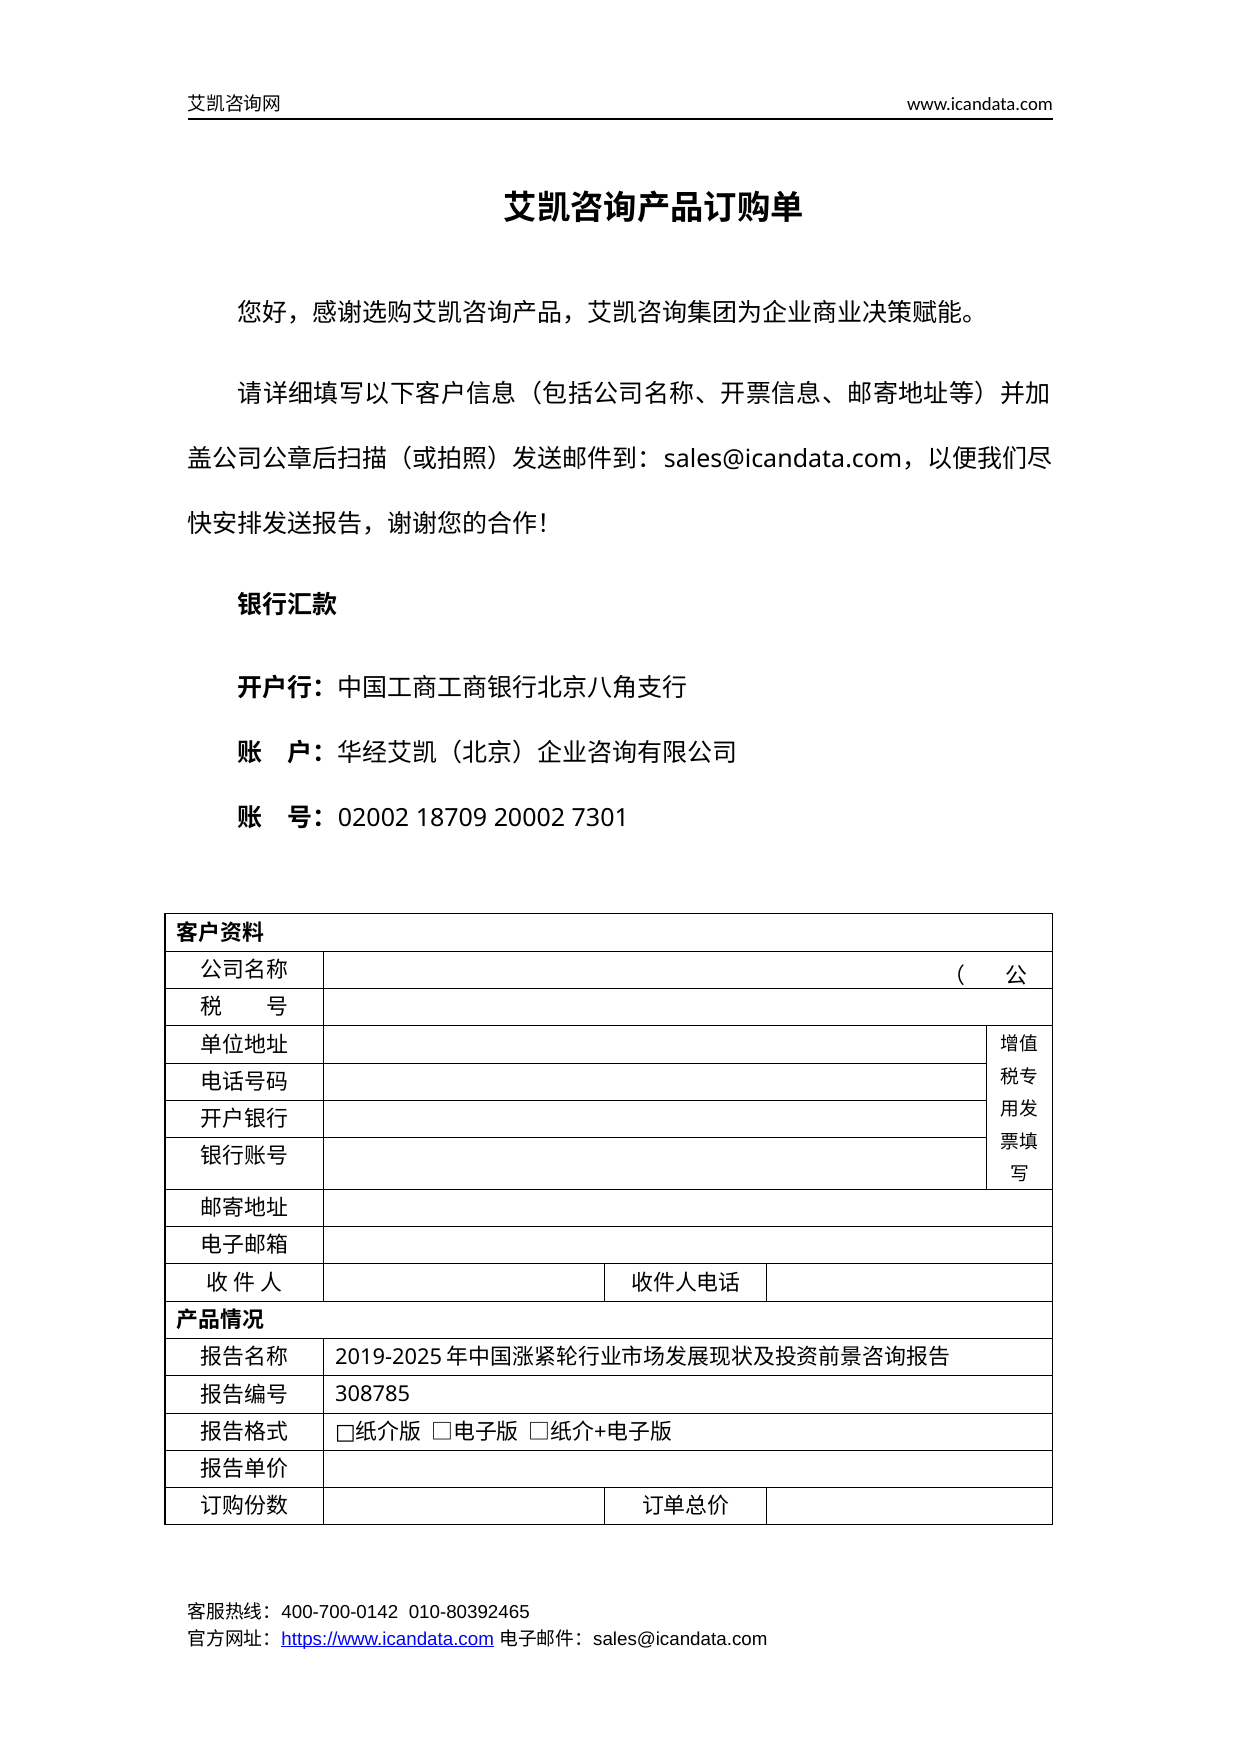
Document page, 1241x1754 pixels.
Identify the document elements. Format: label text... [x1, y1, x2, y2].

table_cell 报告单价 [166, 1451, 323, 1487]
text 请详细填写以下客户信息（包括公司名称、开票信息、邮寄地址等）并加盖公司公章后扫描（或拍照）发送邮件到：sales@icandata.com，以便我们尽快安排发送报告，谢谢您的合作！ [187, 359, 1053, 554]
table_cell 报告格式 [166, 1414, 323, 1450]
table_cell [324, 1026, 986, 1062]
table_cell 单位地址 [166, 1026, 323, 1062]
table_cell 报告编号 [166, 1376, 323, 1412]
table_cell 收件人电话 [605, 1264, 766, 1301]
text 开户行：中国工商工商银行北京八角支行 [187, 653, 1053, 718]
table_cell [324, 1138, 986, 1189]
table_cell [324, 1190, 1052, 1226]
text 账 号：02002 18709 20002 7301 [187, 783, 1053, 848]
text 银行汇款 [187, 570, 1053, 635]
text 您好，感谢选购艾凯咨询产品，艾凯咨询集团为企业商业决策赋能。 [187, 278, 1053, 343]
table_cell 公司名称 [166, 952, 323, 988]
table_cell [324, 1264, 604, 1301]
table_cell 开户银行 [166, 1101, 323, 1137]
table_cell [324, 989, 1052, 1025]
table_cell [324, 1451, 1052, 1487]
table_cell □纸介版 □电子版 □纸介+电子版 [324, 1414, 1052, 1450]
table_cell [324, 1064, 986, 1100]
table_cell 银行账号 [166, 1138, 323, 1189]
table_cell 报告名称 [166, 1339, 323, 1375]
table_cell [767, 1488, 1052, 1524]
table_cell 308785 [324, 1376, 1052, 1412]
table_cell [324, 1488, 604, 1524]
table_cell 增值税专用发票填写 [987, 1026, 1052, 1189]
table_cell [324, 1101, 986, 1137]
table_cell 税 号 [166, 989, 323, 1025]
table_cell 电话号码 [166, 1064, 323, 1100]
table_cell [767, 1264, 1052, 1301]
table_cell 2019-2025年中国涨紧轮行业市场发展现状及投资前景咨询报告 [324, 1339, 1052, 1375]
table_cell 产品情况 [166, 1302, 1052, 1338]
table_cell 邮寄地址 [166, 1190, 323, 1226]
table_cell 电子邮箱 [166, 1227, 323, 1263]
text 艾凯咨询产品订购单 [187, 172, 1053, 237]
table_cell [324, 1227, 1052, 1263]
table_cell [324, 952, 1052, 988]
table_cell 订购份数 [166, 1488, 323, 1524]
table_header 客户资料 [166, 914, 1052, 951]
text 账 户：华经艾凯（北京）企业咨询有限公司 [187, 718, 1053, 783]
table_cell 订单总价 [605, 1488, 766, 1524]
table_cell 收 件 人 [166, 1264, 323, 1301]
